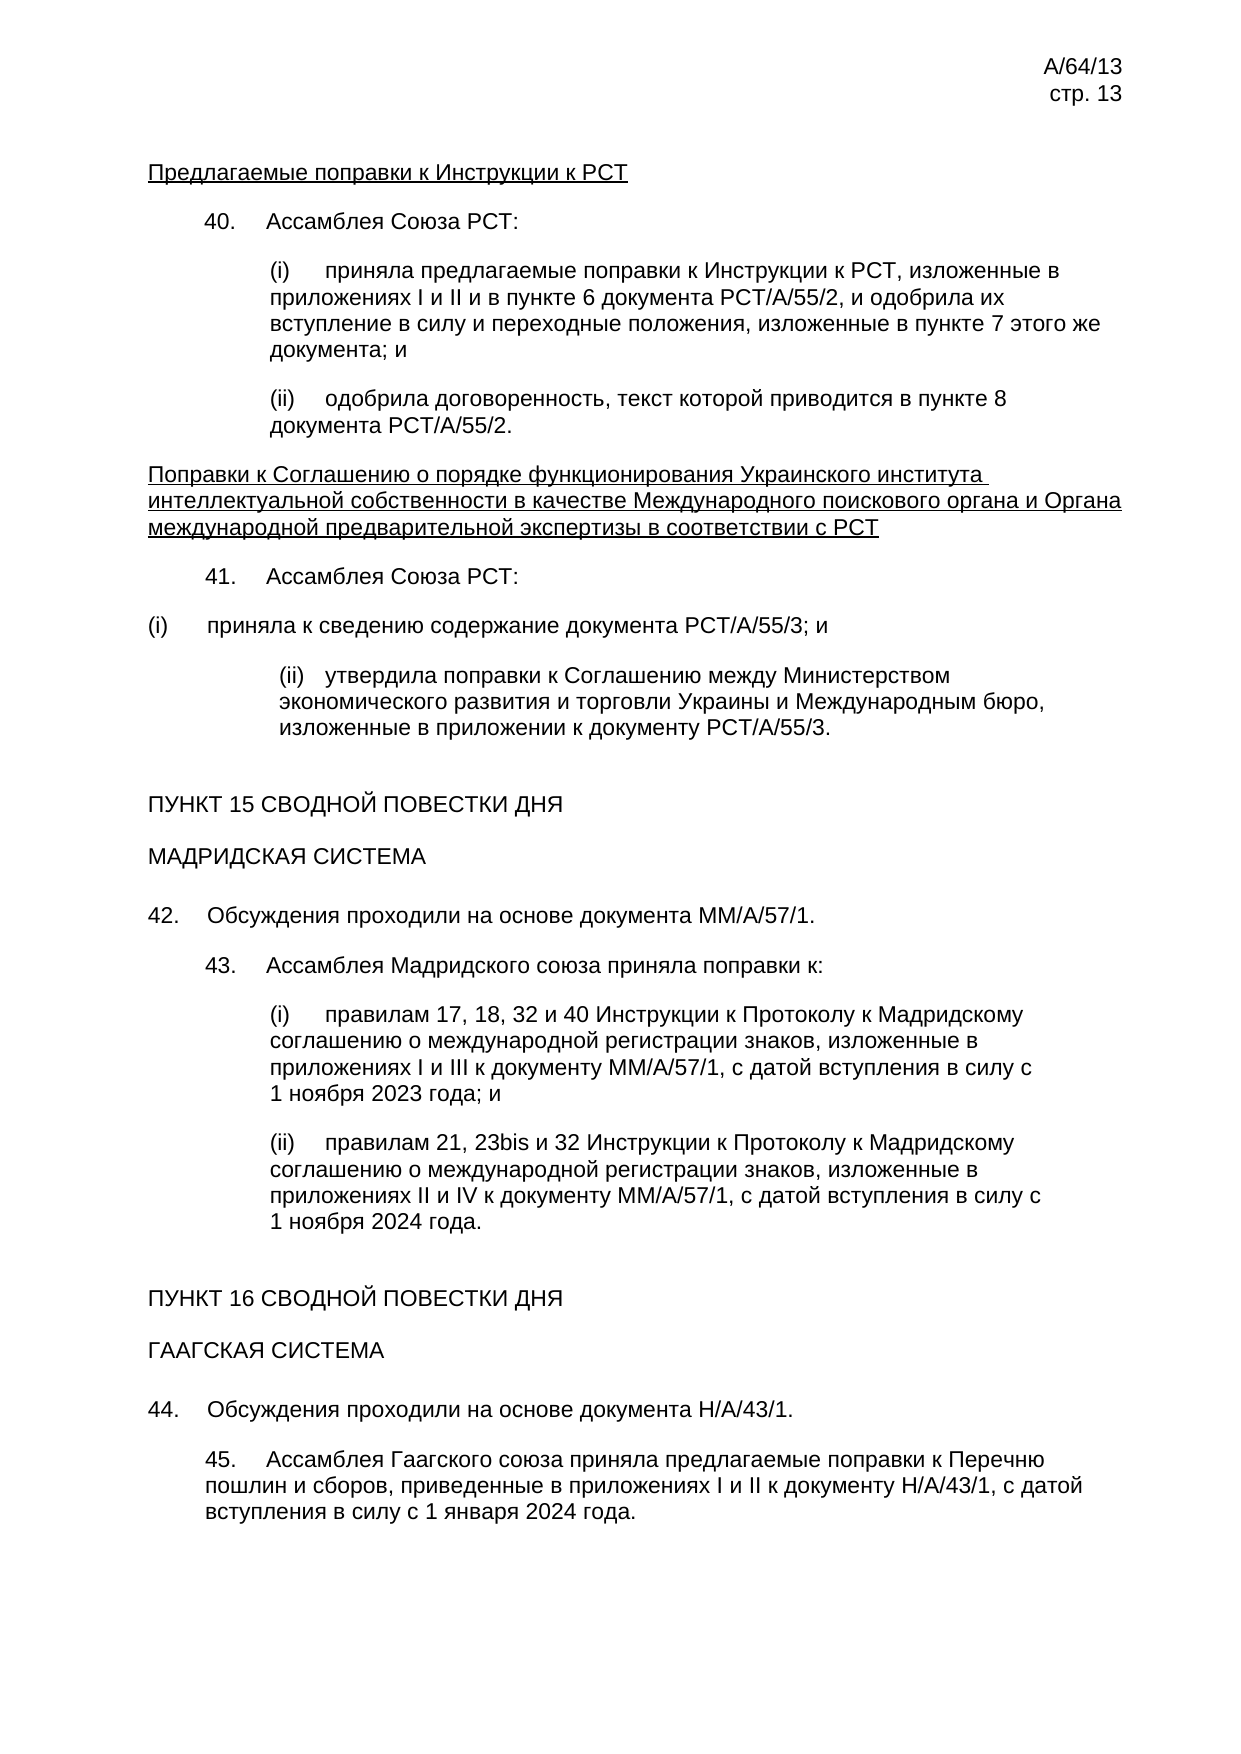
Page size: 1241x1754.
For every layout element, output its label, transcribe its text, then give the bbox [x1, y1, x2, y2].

list приняла к сведению содержание документа PCT/A/55/3; и [148, 612, 1122, 639]
text Ассамблея Союза РСТ: [205, 563, 1122, 589]
list Предлагаемые поправки к Инструкции к РСТ [148, 158, 1122, 185]
list Поправки к Соглашению о порядке функционирования Украинского института интеллектуальной собственности в качестве Международного поискового органа и Органа международной предварительной экспертизы в соответствии с PCT [148, 511, 1122, 540]
list Поправки к Соглашению о порядке функционирования Украинского института интеллектуальной собственности в качестве Международного поискового органа и Органа международной предварительной экспертизы в соответствии с PCT [148, 461, 1122, 510]
subtitle ПУНКТ 16 СВОДНОЙ ПОВЕСТКИ ДНЯ гаагская система [148, 1284, 1122, 1364]
text Ассамблея Гаагского союза приняла предлагаемые поправки к Перечню пошлин и сборов, приведенные в приложениях I и II к документу H/A/43/1, с датой вступления в силу с 1 января 2024 года. [205, 1446, 1122, 1524]
text Обсуждения проходили на основе документа MM/A/57/1. [148, 902, 1122, 929]
list правилам 17, 18, 32 и 40 Инструкции к Протоколу к Мадридскому соглашению о международной регистрации знаков, изложенные в приложениях I и III к документу MM/A/57/1, с датой вступления в силу с 1 ноября 2023 года; и [269, 1001, 1122, 1106]
text Ассамблея Мадридского союза приняла поправки к: [205, 952, 1122, 978]
list приняла предлагаемые поправки к Инструкции к PCT, изложенные в приложениях I и II и в пункте 6 документа PCT/A/55/2, и одобрила их вступление в силу и переходные положения, изложенные в пункте 7 этого же документа; и [269, 257, 1122, 362]
list правилам 21, 23bis и 32 Инструкции к Протоколу к Мадридскому соглашению о международной регистрации знаков, изложенные в приложениях II и IV к документу MM/A/57/1, с датой вступления в силу с 1 ноября 2024 года. [269, 1129, 1122, 1234]
text Ассамблея Союза РСТ: [204, 208, 1122, 234]
subtitle ПУНКТ 15 СВОДНОЙ ПОВЕСТКИ ДНЯ мадридская система [148, 791, 1122, 870]
list одобрила договоренность, текст которой приводится в пункте 8 документа PCT/A/55/2. [269, 385, 1122, 438]
text Обсуждения проходили на основе документа H/A/43/1. [148, 1396, 1122, 1423]
list утвердила поправки к Соглашению между Министерством экономического развития и торговли Украины и Международным бюро, изложенные в приложении к документу PCT/A/55/3. [279, 662, 1122, 741]
